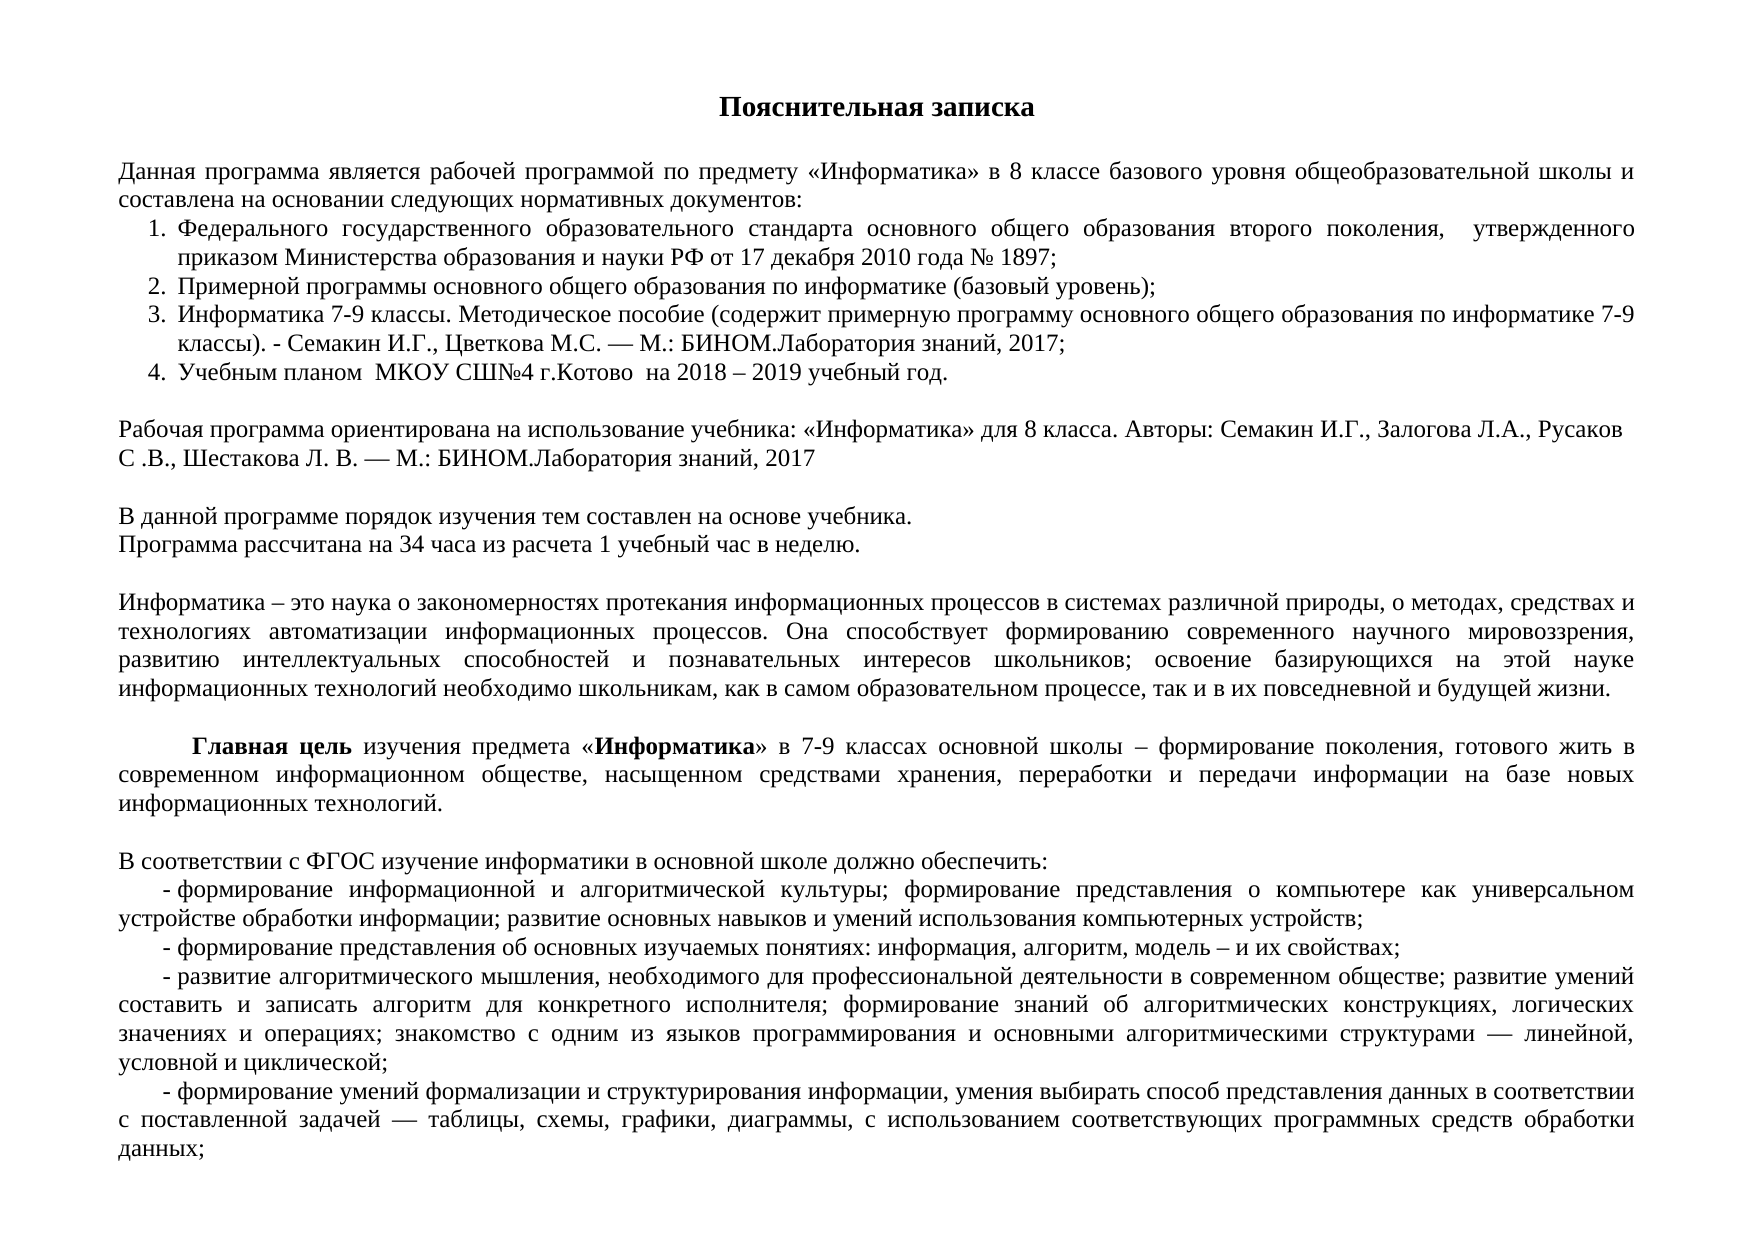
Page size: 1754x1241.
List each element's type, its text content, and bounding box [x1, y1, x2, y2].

title Пояснительная записка [118, 89, 1636, 122]
list Информатика 7-9 классы. Методическое пособие (содержит примерную программу основного общего образования по информатике 7-9 классы). - Семакин И.Г., Цветкова М.С. — М.: БИНОМ.Лаборатория знаний, 2017; [148, 299, 1636, 357]
list Учебным планом МКОУ СШ№4 г.Котово на 2018 – 2019 учебный год. [148, 357, 1636, 386]
text В данной программе порядок изучения тем составлен на основе учебника. [118, 501, 1635, 529]
text Главная цель изучения предмета «Информатика» в 7-9 классах основной школы – формирование поколения, готового жить в современном информационном обществе, насыщенном средствами хранения, переработки и передачи информации на базе новых информационных технологий. [118, 731, 1636, 817]
list Федерального государственного образовательного стандарта основного общего образования второго поколения, утвержденного приказом Министерства образования и науки РФ от 17 декабря 2010 года № 1897; [148, 213, 1636, 271]
text Рабочая программа ориентирована на использование учебника: «Информатика» для 8 класса. Авторы: Семакин И.Г., Залогова Л.А., Русаков С .В., Шестакова Л. В. — М.: БИНОМ.Лаборатория знаний, 2017 [118, 414, 1636, 472]
text В соответствии с ФГОС изучение информатики в основной школе должно обеспечить: [118, 846, 1636, 874]
text Данная программа является рабочей программой по предмету «Информатика» в 8 классе базового уровня общеобразовательной школы и составлена на основании следующих нормативных документов: [118, 156, 1636, 213]
text - формирование представления об основных изучаемых понятиях: информация, алгоритм, модель – и их свойствах; [118, 932, 1636, 961]
text Программа рассчитана на 34 часа из расчета 1 учебный час в неделю. [118, 529, 1636, 558]
text - формирование информационной и алгоритмической культуры; формирование представления о компьютере как универсальном устройстве обработки информации; развитие основных навыков и умений использования компьютерных устройств; [118, 874, 1636, 932]
text - формирование умений формализации и структурирования информации, умения выбирать способ представления данных в соответствии с поставленной задачей — таблицы, схемы, графики, диаграммы, с использованием соответствующих программных средств обработки данных; [118, 1076, 1636, 1162]
text - развитие алгоритмического мышления, необходимого для профессиональной деятельности в современном обществе; развитие умений составить и записать алгоритм для конкретного исполнителя; формирование знаний об алгоритмических конструкциях, логических значениях и операциях; знакомство с одним из языков программирования и основными алгоритмическими структурами — линейной, условной и циклической; [118, 961, 1636, 1076]
list Примерной программы основного общего образования по информатике (базовый уровень); [148, 271, 1636, 299]
text Информатика – это наука о закономерностях протекания информационных процессов в системах различной природы, о методах, средствах и технологиях автоматизации информационных процессов. Она способствует формированию современного научного мировоззрения, развитию интеллектуальных способностей и познавательных интересов школьников; освоение базирующихся на этой науке информационных технологий необходимо школьникам, как в самом образовательном процессе, так и в их повседневной и будущей жизни. [118, 587, 1636, 702]
